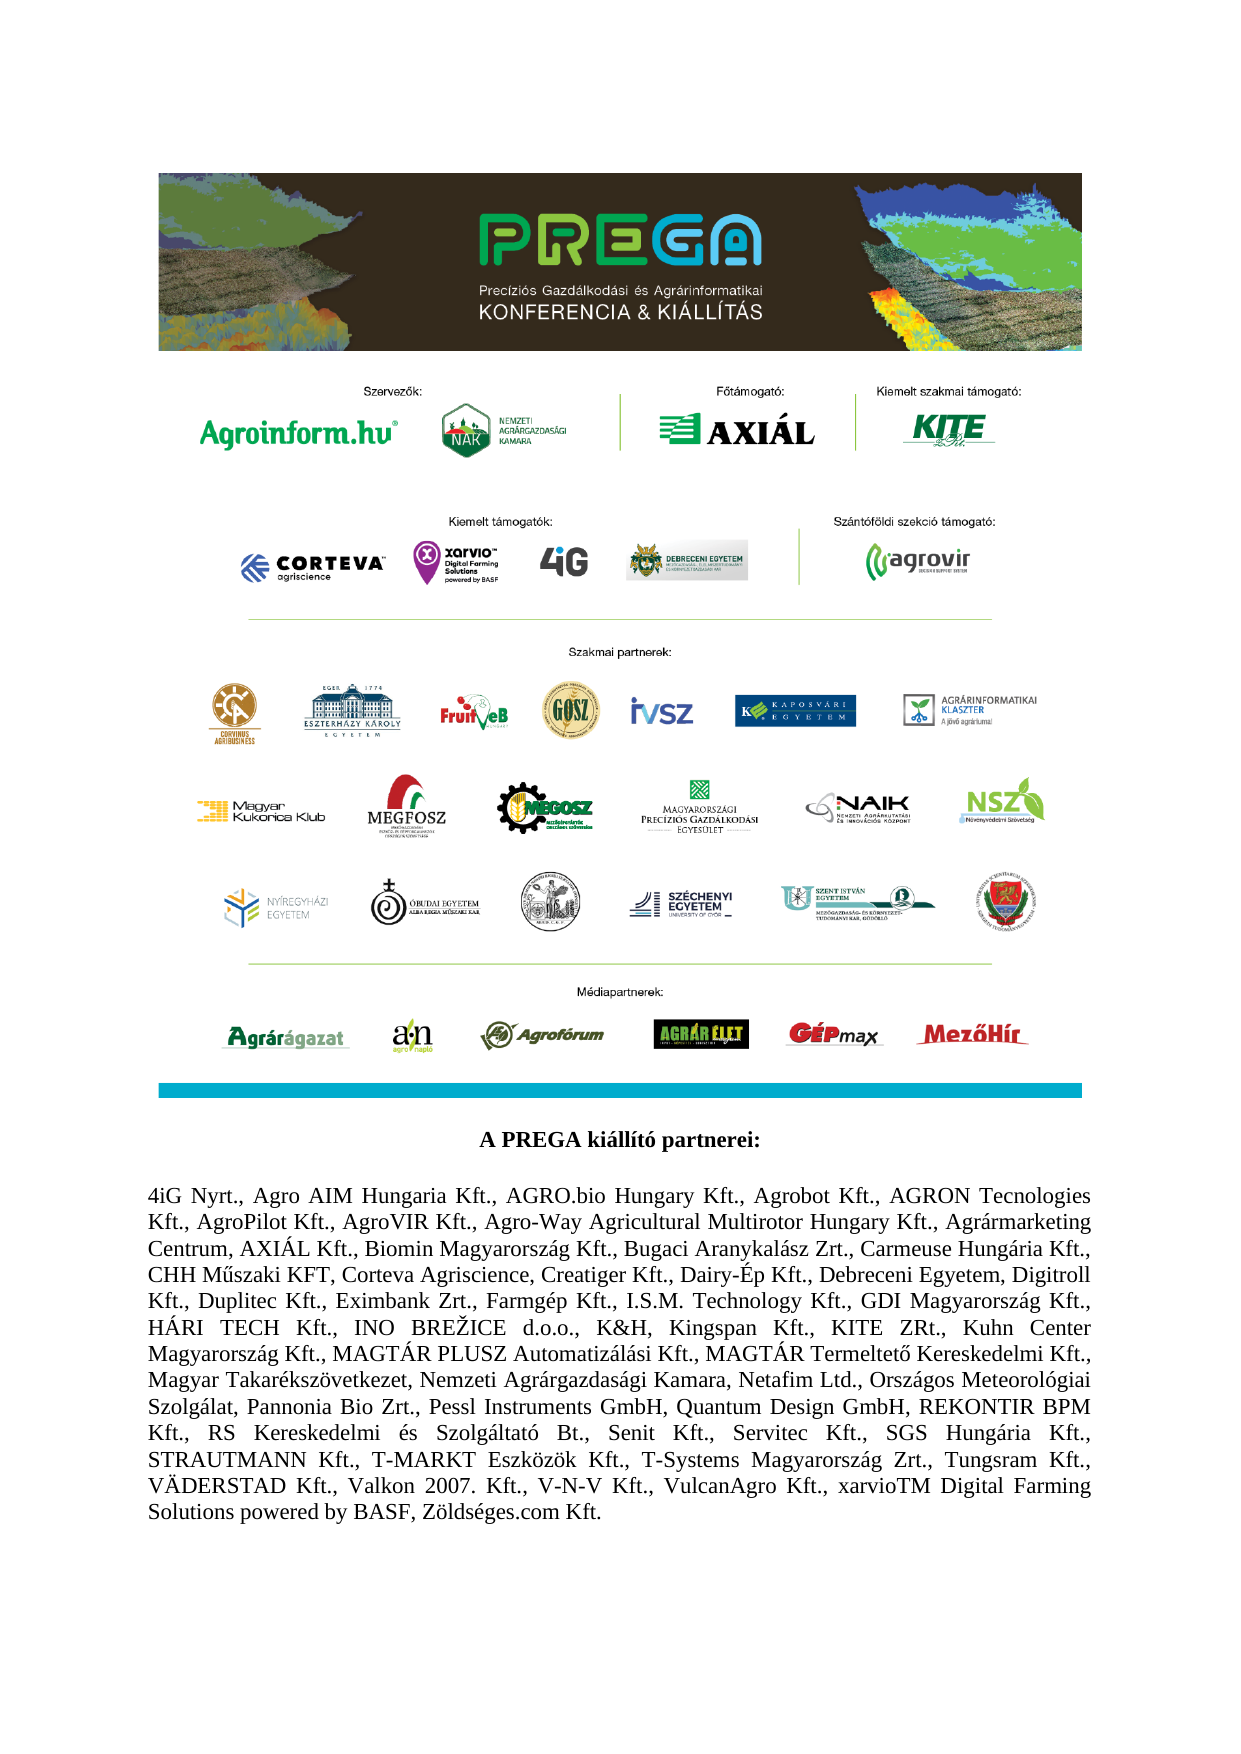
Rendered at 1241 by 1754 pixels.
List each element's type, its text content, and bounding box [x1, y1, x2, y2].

picture [158, 173, 1082, 1098]
text 4iG Nyrt., Agro AIM Hungaria Kft., AGRO.bio Hungary Kft., Agrobot Kft., AGRON Tecnologies Kft., AgroPilot Kft., AgroVIR Kft., Agro-Way Agricultural Multirotor Hungary Kft., Agrármarketing Centrum, AXIÁL Kft., Biomin Magyarország Kft., Bugaci Aranykalász Zrt., Carmeuse Hungária Kft., CHH Műszaki KFT, Corteva Agriscience, Creatiger Kft., Dairy-Ép Kft., Debreceni Egyetem, Digitroll Kft., Duplitec Kft., Eximbank Zrt., Farmgép Kft., I.S.M. Technology Kft., GDI Magyarország Kft., HÁRI TECH Kft., INO BREŽICE d.o.o., K&H, Kingspan Kft., KITE ZRt., Kuhn Center Magyarország Kft., MAGTÁR PLUSZ Automatizálási Kft., MAGTÁR Termeltető Kereskedelmi Kft., Magyar Takarékszövetkezet, Nemzeti Agrárgazdasági Kamara, Netafim Ltd., Országos Meteorológiai Szolgálat, Pannonia Bio Zrt., Pessl Instruments GmbH, Quantum Design GmbH, REKONTIR BPM Kft., RS Kereskedelmi és Szolgáltató Bt., Senit Kft., Servitec Kft., SGS Hungária Kft., STRAUTMANN Kft., T-MARKT Eszközök Kft., T-Systems Magyarország Zrt., Tungsram Kft., VÄDERSTAD Kft., Valkon 2007. Kft., V-N-V Kft., VulcanAgro Kft., xarvioTM Digital Farming Solutions powered by BASF, Zöldséges.com Kft. [148, 1182, 1093, 1525]
text A PREGA kiállító partnerei: [148, 1127, 1093, 1153]
